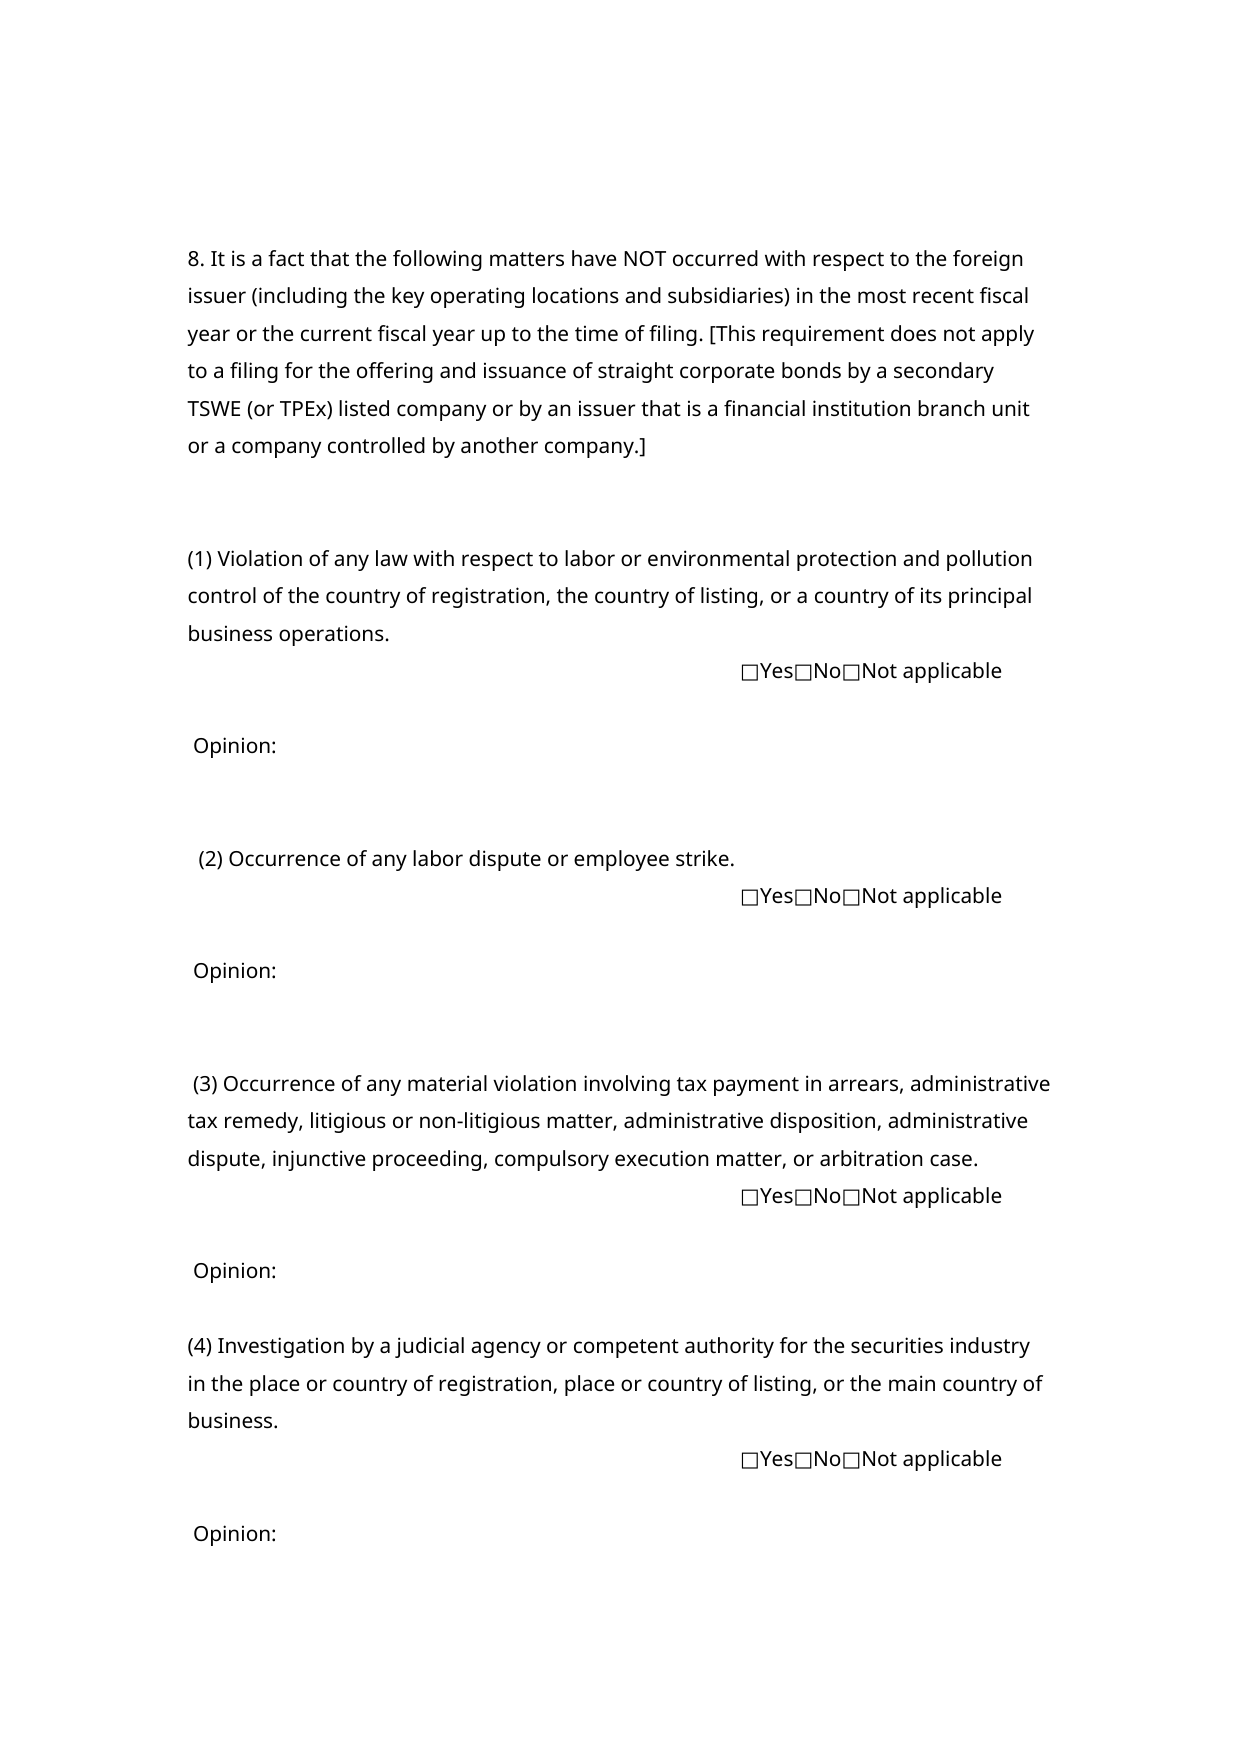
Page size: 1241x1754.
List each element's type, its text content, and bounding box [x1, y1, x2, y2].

text □Yes□No□Not applicable [187, 1439, 1053, 1477]
text Opinion: [187, 727, 1053, 764]
text □Yes□No□Not applicable [187, 652, 1053, 689]
text Opinion: [187, 1252, 1053, 1289]
text (1) Violation of any law with respect to labor or environmental protection and pollution control of the country of registration, the country of listing, or a country of its principal business operations. [187, 539, 1053, 652]
text (2) Occurrence of any labor dispute or employee strike. [187, 839, 1053, 877]
text Opinion: [187, 952, 1053, 989]
text □Yes□No□Not applicable [187, 877, 1053, 914]
text (3) Occurrence of any material violation involving tax payment in arrears, administrative tax remedy, litigious or non-litigious matter, administrative disposition, administrative dispute, injunctive proceeding, compulsory execution matter, or arbitration case. [187, 1064, 1053, 1177]
text □Yes□No□Not applicable [187, 1177, 1053, 1214]
text 8. It is a fact that the following matters have NOT occurred with respect to the foreign issuer (including the key operating locations and subsidiaries) in the most recent fiscal year or the current fiscal year up to the time of filing. [This requirement does not apply to a filing for the offering and issuance of straight corporate bonds by a secondary TSWE (or TPEx) listed company or by an issuer that is a financial institution branch unit or a company controlled by another company.] [187, 239, 1053, 464]
text (4) Investigation by a judicial agency or competent authority for the securities industry in the place or country of registration, place or country of listing, or the main country of business. [187, 1327, 1053, 1439]
text Opinion: [187, 1514, 1053, 1552]
